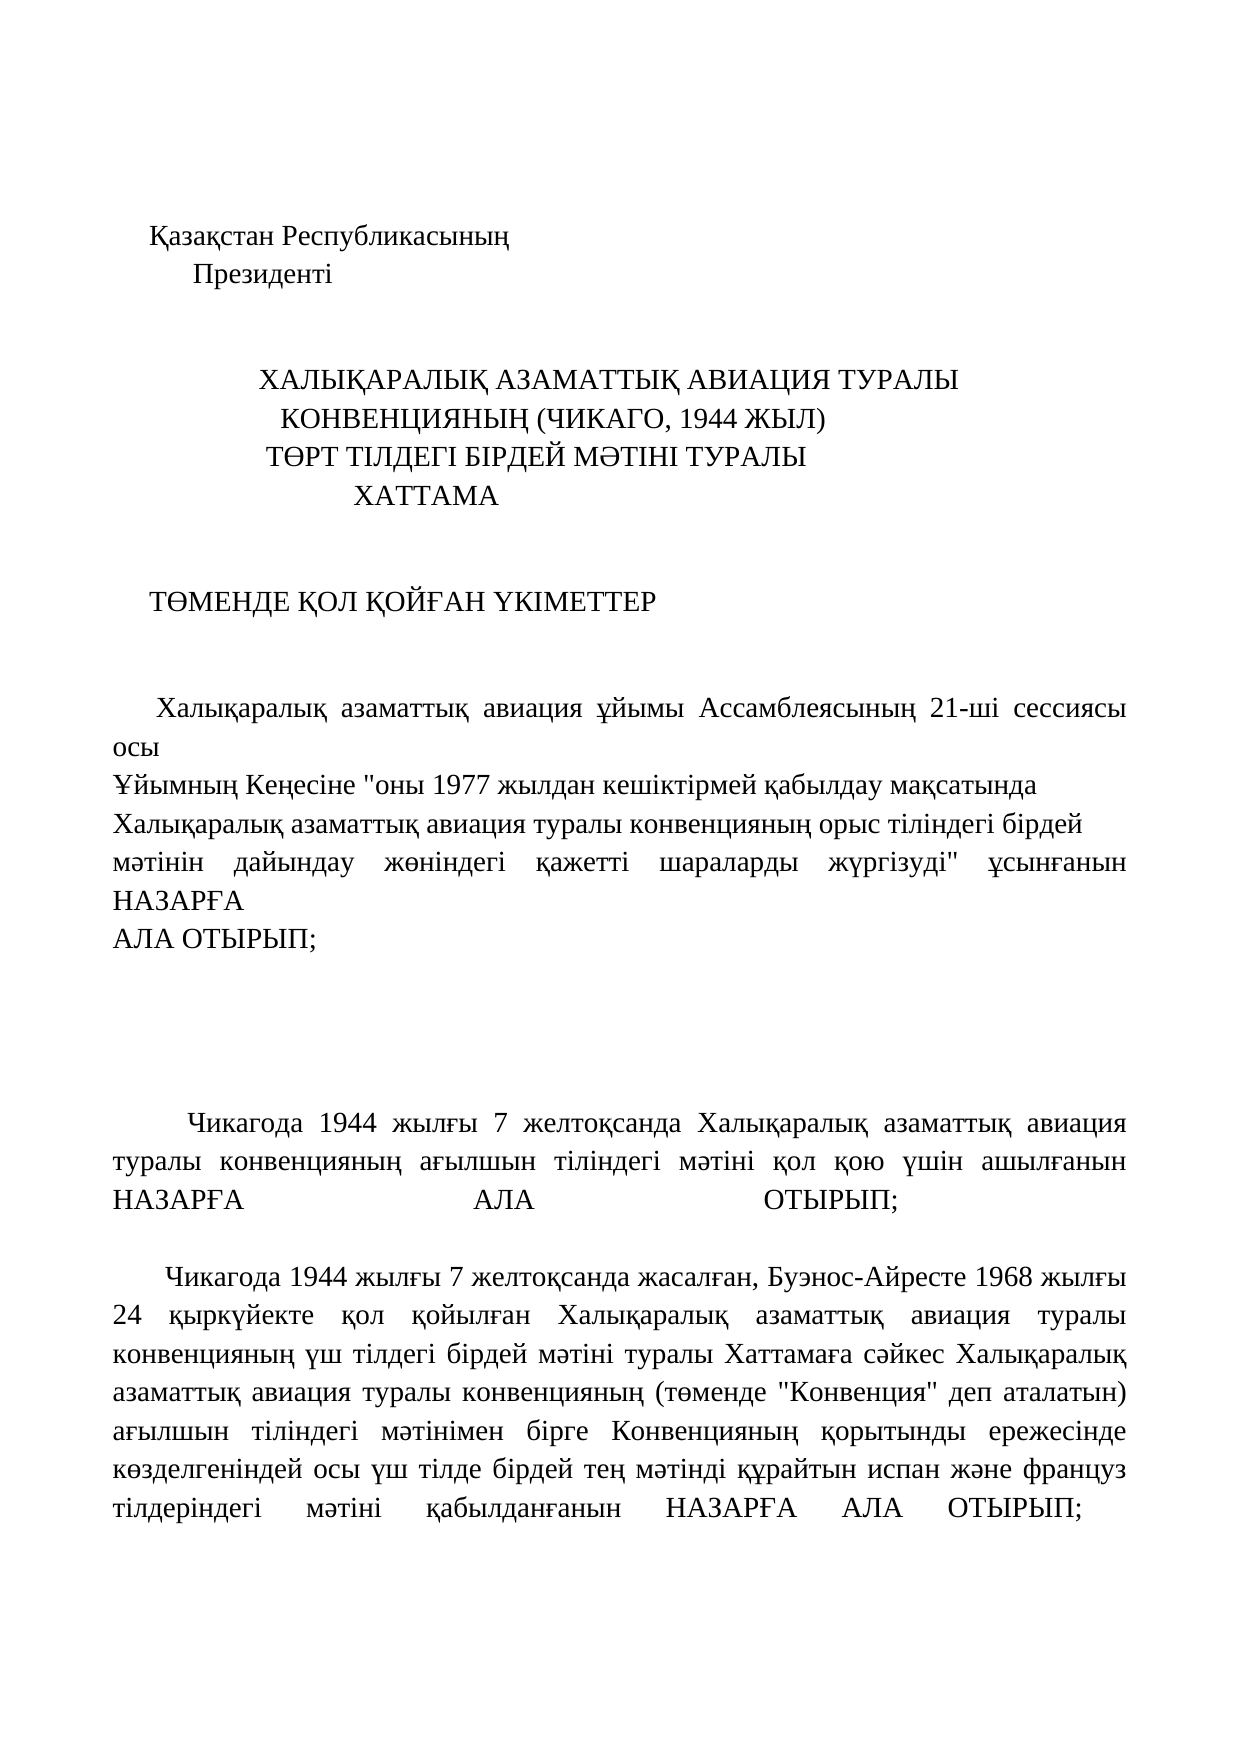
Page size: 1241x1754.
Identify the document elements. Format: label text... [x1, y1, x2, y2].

text ТӨРТ ТІЛДЕГІ БІРДЕЙ МӘТІНІ ТУРАЛЫ [112, 439, 1128, 473]
text АЛА ОТЫРЫП; [112, 921, 1128, 955]
text мәтiнiн дайындау жөнiндегі қажеттi шараларды жүргiзудi" ұсынғанын НАЗАРҒА [112, 844, 1128, 916]
text Ұйымның Кеңесiне "оны 1977 жылдан кешiктiрмей қабылдау мақсатында [112, 767, 1128, 801]
text Қазақстан Республикасының [112, 218, 1128, 251]
text ХАЛЫҚАРАЛЫҚ АЗАМАТТЫҚ АВИАЦИЯ ТУРАЛЫ [112, 362, 1128, 396]
text ТӨМЕНДЕ ҚОЛ ҚОЙҒАН YКІМЕТТЕР [112, 584, 1128, 618]
text Халықаралық азаматтық авиация ұйымы Ассамблеясының 21-шi сессиясы осы [112, 690, 1128, 762]
text ХАТТАМА [112, 478, 1128, 511]
text Президенті [112, 256, 1128, 290]
text КОНВЕНЦИЯНЫҢ (ЧИКАГО, 1944 ЖЫЛ) [112, 401, 1128, 434]
text Халықаралық азаматтық авиация туралы конвенцияның орыс тiлiндегі бiрдей [112, 806, 1128, 839]
text Чикагода 1944 жылғы 7 желтоқсанда Халықаралық азаматтық авиация туралы конвенцияның ағылшын тiлiндегі мәтiнi қол қою үшiн ашылғанын НАЗАРҒА АЛА ОТЫРЫП; Чикагода 1944 жылғы 7 желтоқсанда жасалған, Буэнос-Айресте 1968 жылғы 24 қыркүйекте қол қойылған Халықаралық азаматтық авиация туралы конвенцияның үш тiлдегi бiрдей мәтiнi туралы Хаттамаға сәйкес Халықаралық азаматтық авиация туралы конвенцияның (төменде "Конвенция" деп аталатын) ағылшын тiлiндегi мәтiнiмен бiрге Конвенцияның қорытынды ережесiнде көзделгенiндей осы үш тiлде бiрдей тең мәтiндi құрайтын испан және француз тiлдерiндегi мәтiнi қабылданғанын НАЗАРҒА АЛА ОТЫРЫП; [112, 1066, 1128, 1562]
